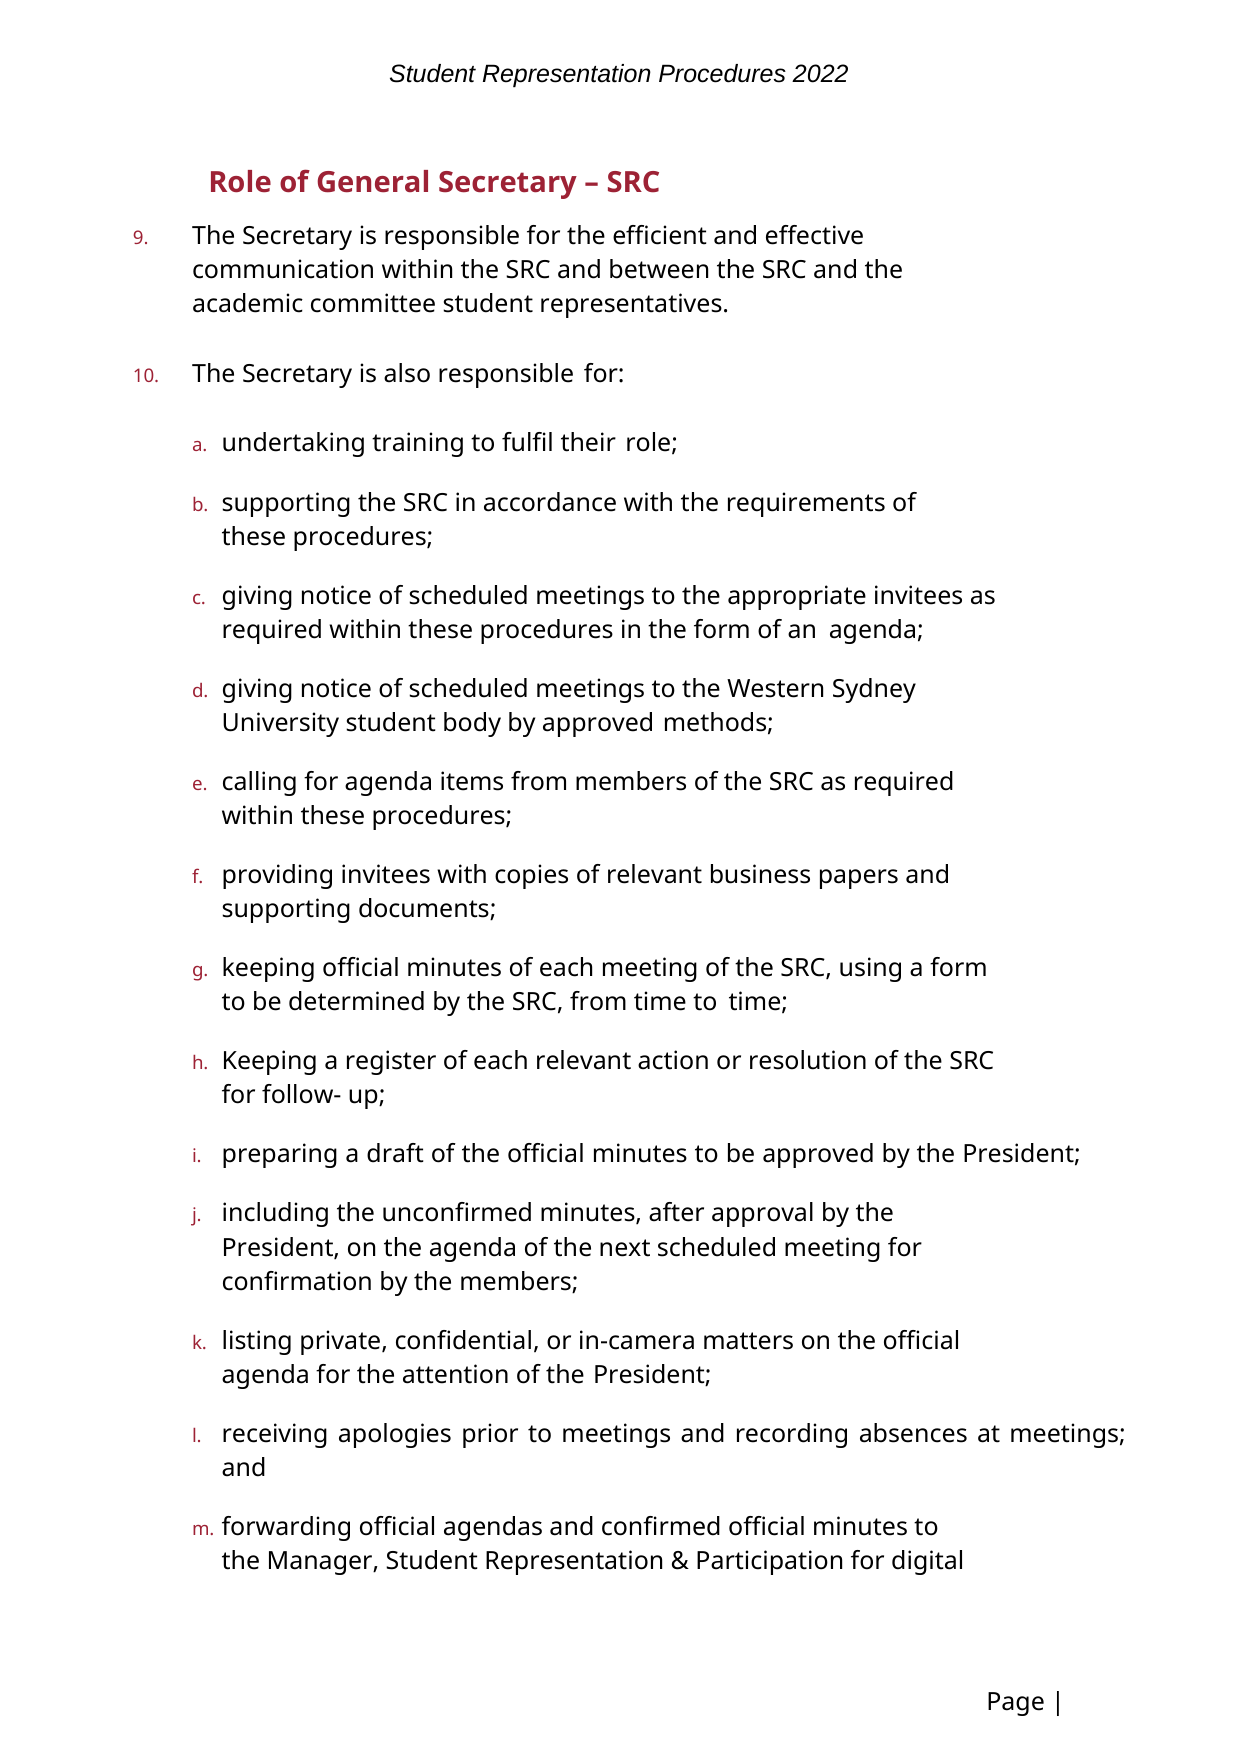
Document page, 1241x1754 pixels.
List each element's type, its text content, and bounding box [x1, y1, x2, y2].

list The Secretary is responsible for the efficient and effective communication within the SRC and between the SRC and the academic committee student representatives. [133, 218, 999, 320]
list including the unconfirmed minutes, after approval by the President, on the agenda of the next scheduled meeting for confirmation by the members; [192, 1195, 994, 1297]
list calling for agenda items from members of the SRC as required within these procedures; [192, 763, 1016, 832]
list undertaking training to fulfil their role; [192, 425, 1128, 459]
list supporting the SRC in accordance with the requirements of these procedures; [192, 484, 931, 552]
list preparing a draft of the official minutes to be approved by the President; [192, 1136, 1128, 1170]
list The Secretary is also responsible for: [133, 356, 1128, 389]
list providing invitees with copies of relevant business papers and supporting documents; [192, 857, 983, 925]
list receiving apologies prior to meetings and recording absences at meetings; and [192, 1415, 1128, 1483]
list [192, 1508, 980, 1577]
list listing private, confidential, or in-camera matters on the official agenda for the attention of the President; [192, 1322, 988, 1390]
list giving notice of scheduled meetings to the appropriate invitees as required within these procedures in the form of an agenda; [192, 577, 1021, 645]
list Keeping a register of each relevant action or resolution of the SRC for follow- up; [192, 1043, 1011, 1111]
list giving notice of scheduled meetings to the Western Sydney University student body by approved methods; [192, 670, 1021, 738]
list keeping official minutes of each meeting of the SRC, using a form to be determined by the SRC, from time to time; [192, 950, 1011, 1018]
subtitle Role of General Secretary – SRC [208, 161, 1128, 201]
